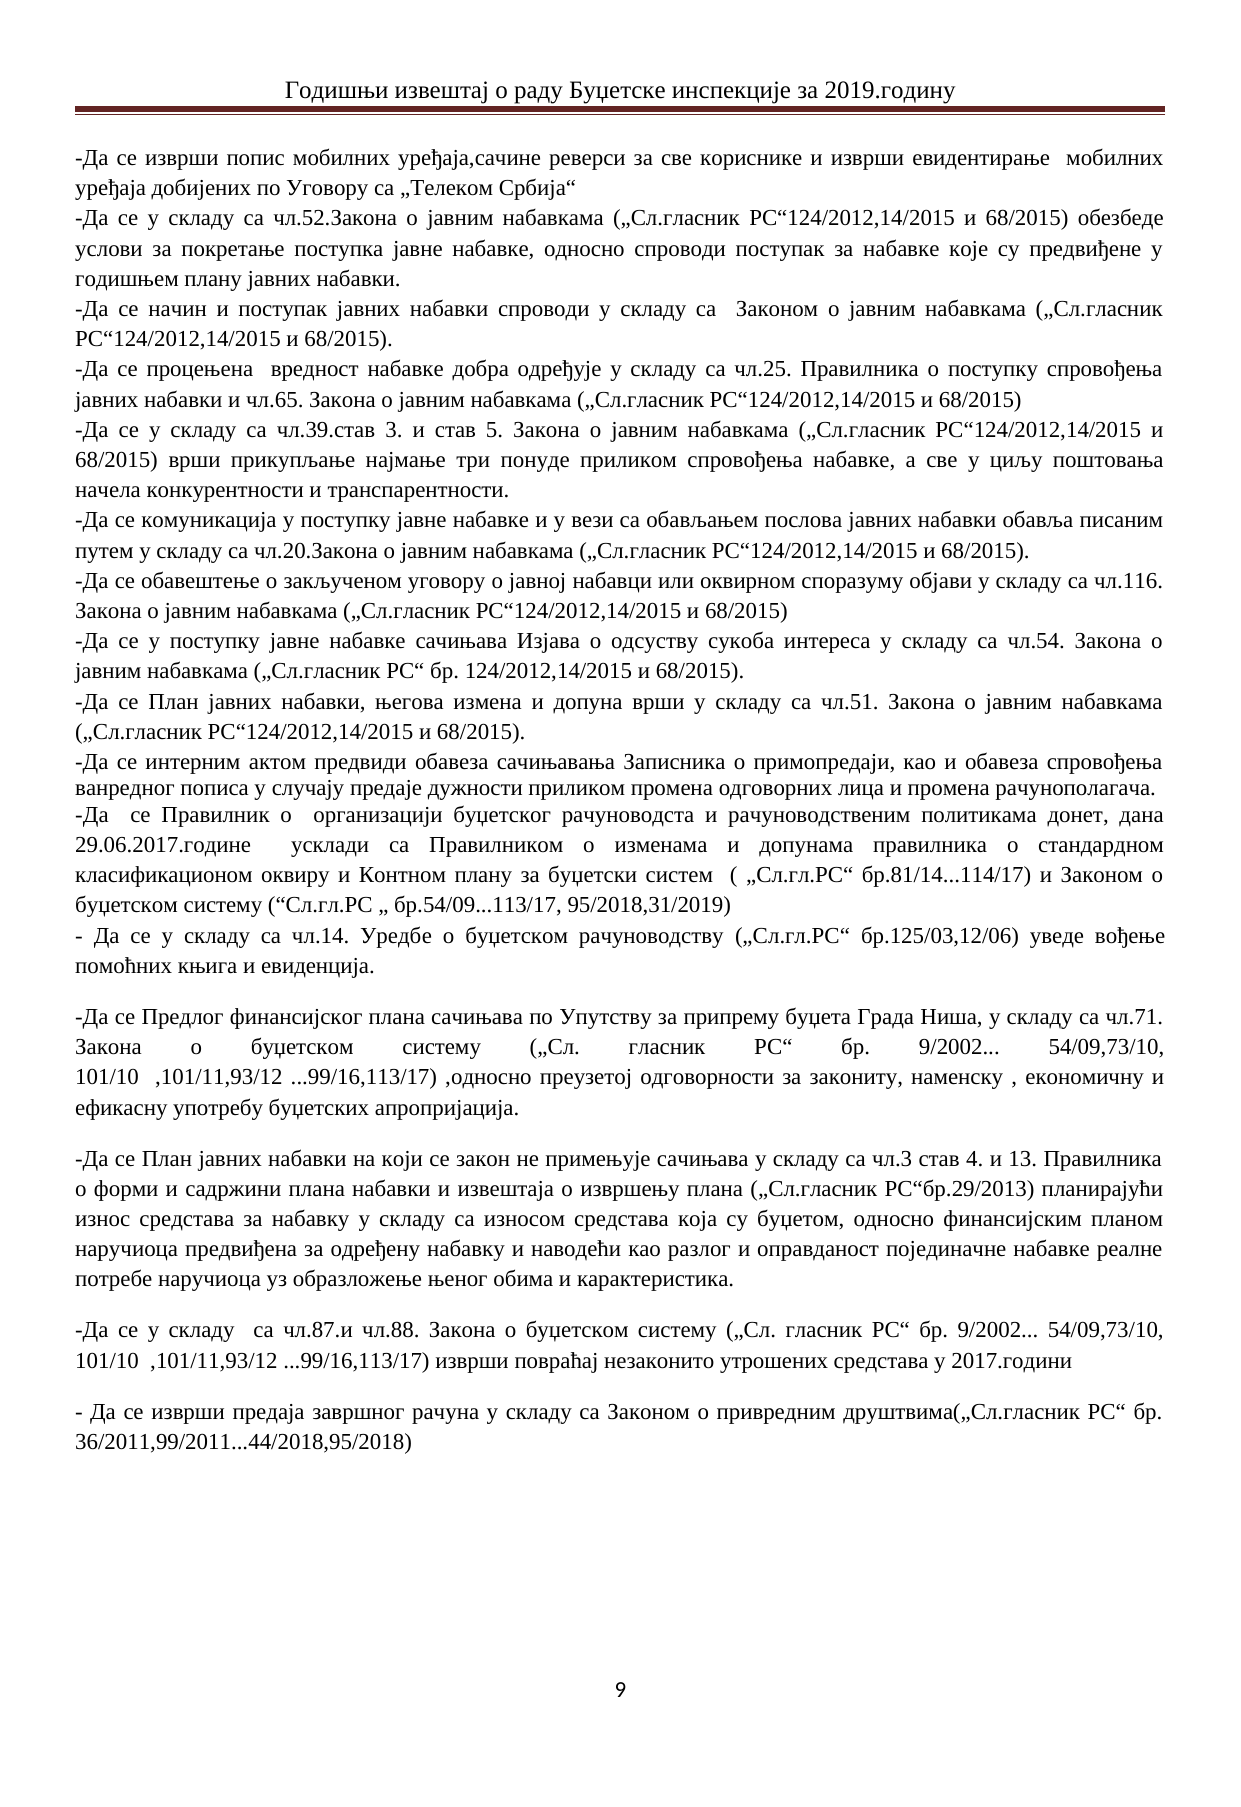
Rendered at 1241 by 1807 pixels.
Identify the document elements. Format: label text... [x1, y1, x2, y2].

text - Да се у складу са чл.14. Уредбe о буџетском рачуноводству („Сл.гл.РС“ бр.125/03,12/06) уведе вођење помоћних књига и евиденција. [75, 922, 1165, 978]
text -Да се Правилник о организацији буџетског рачуноводста и рачуноводственим политикама донет, дана 29.06.2017.године усклади са Правилником о изменама и допунама правилника о стандардном класификационом оквиру и Контном плану за буџетски систем ( „Сл.гл.РС“ бр.81/14...114/17) и Законом о буџетском систему (“Сл.гл.РС „ бр.54/09...113/17, 95/2018,31/2019) [75, 801, 1165, 918]
text -Да се процењена вредност набавке добра одређује у складу са чл.25. Правилника о поступку спровођења јавних набавки и чл.65. Закона о јавним набавкама („Сл.гласник РС“124/2012,14/2015 и 68/2015) [75, 355, 1165, 412]
text -Да се начин и поступак јавних набавки спроводи у складу са Законом о јавним набавкама („Сл.гласник РС“124/2012,14/2015 и 68/2015). [75, 295, 1165, 352]
text -Да се План јавних набавки, његова измена и допуна врши у складу са чл.51. Закона о јавним набавкама („Сл.гласник РС“124/2012,14/2015 и 68/2015). [75, 688, 1165, 744]
text -Да се у поступку јавне набавке сачињава Изјава о одсуству сукоба интереса у складу са чл.54. Закона о јавним набавкама („Сл.гласник РС“ бр. 124/2012,14/2015 и 68/2015). [75, 627, 1165, 684]
text -Да се у складу са чл.87.и чл.88. Закона о буџетском систему („Сл. гласник РС“ бр. 9/2002... 54/09,73/10, 101/10 ,101/11,93/12 ...99/16,113/17) изврши повраћај незаконито утрошених средстава у 2017.години [75, 1316, 1165, 1373]
text - Да се изврши предаја завршног рачуна у складу са Законом о привредним друштвима(„Сл.гласник РС“ бр. 36/2011,99/2011...44/2018,95/2018) [75, 1398, 1165, 1454]
text -Да се комуникација у поступку јавне набавке и у вези са обављањем послова јавних набавки обавља писаним путем у складу са чл.20.Закона о јавним набавкама („Сл.гласник РС“124/2012,14/2015 и 68/2015). [75, 506, 1165, 563]
text -Да се у складу са чл.52.Закона о јавним набавкама („Сл.гласник РС“124/2012,14/2015 и 68/2015) обезбеде услови за покретање поступка јавне набавке, односно спроводи поступак за набавке које су предвиђене у годишњем плану јавних набавки. [75, 204, 1165, 291]
text -Да се План јавних набавки на који се закон не примењује сачињава у складу са чл.3 став 4. и 13. Правилника о форми и садржини плана набавки и извештаја о извршењу плана („Сл.гласник РС“бр.29/2013) планирајући износ средстава за набавку у складу са износом средстава која су буџетом, односно финансијским планом наручиоца предвиђена за одређену набавку и наводећи као разлог и оправданост појединачне набавке реалне потребе наручиоца уз образложење њеног обима и карактеристика. [75, 1144, 1165, 1292]
text -Да се Предлог финансијског плана сачињава по Упутству за припрему буџета Града Ниша, у складу са чл.71. Закона о буџетском систему („Сл. гласник РС“ бр. 9/2002... 54/09,73/10, 101/10 ,101/11,93/12 ...99/16,113/17) ,односно преузетој одговорности за закониту, наменску , економичну и ефикасну употребу буџетских апропријација. [75, 1003, 1165, 1120]
text -Да се у складу са чл.39.став 3. и став 5. Закона о јавним набавкама („Сл.гласник РС“124/2012,14/2015 и 68/2015) врши прикупљање најмање три понуде приликом спровођења набавке, а све у циљу поштовања начела конкурентности и транспарентности. [75, 416, 1165, 503]
text -Да се изврши попис мобилних уређаја,сачине реверси за све кориснике и изврши евидентирање мобилних уређаја добијених по Уговору са „Телеком Србија“ [75, 144, 1165, 201]
text -Да се интерним актом предвиди обавеза сачињавања Записника о примопредаји, као и обавеза спровођења ванредног пописа у случају предаје дужности приликом промена одговорних лица и промена рачунополагача. [75, 748, 1165, 801]
text -Да се обавештење о закљученом уговору о јавној набавци или оквирном споразуму објави у складу са чл.116. Закона о јавним набавкама („Сл.гласник РС“124/2012,14/2015 и 68/2015) [75, 567, 1165, 623]
